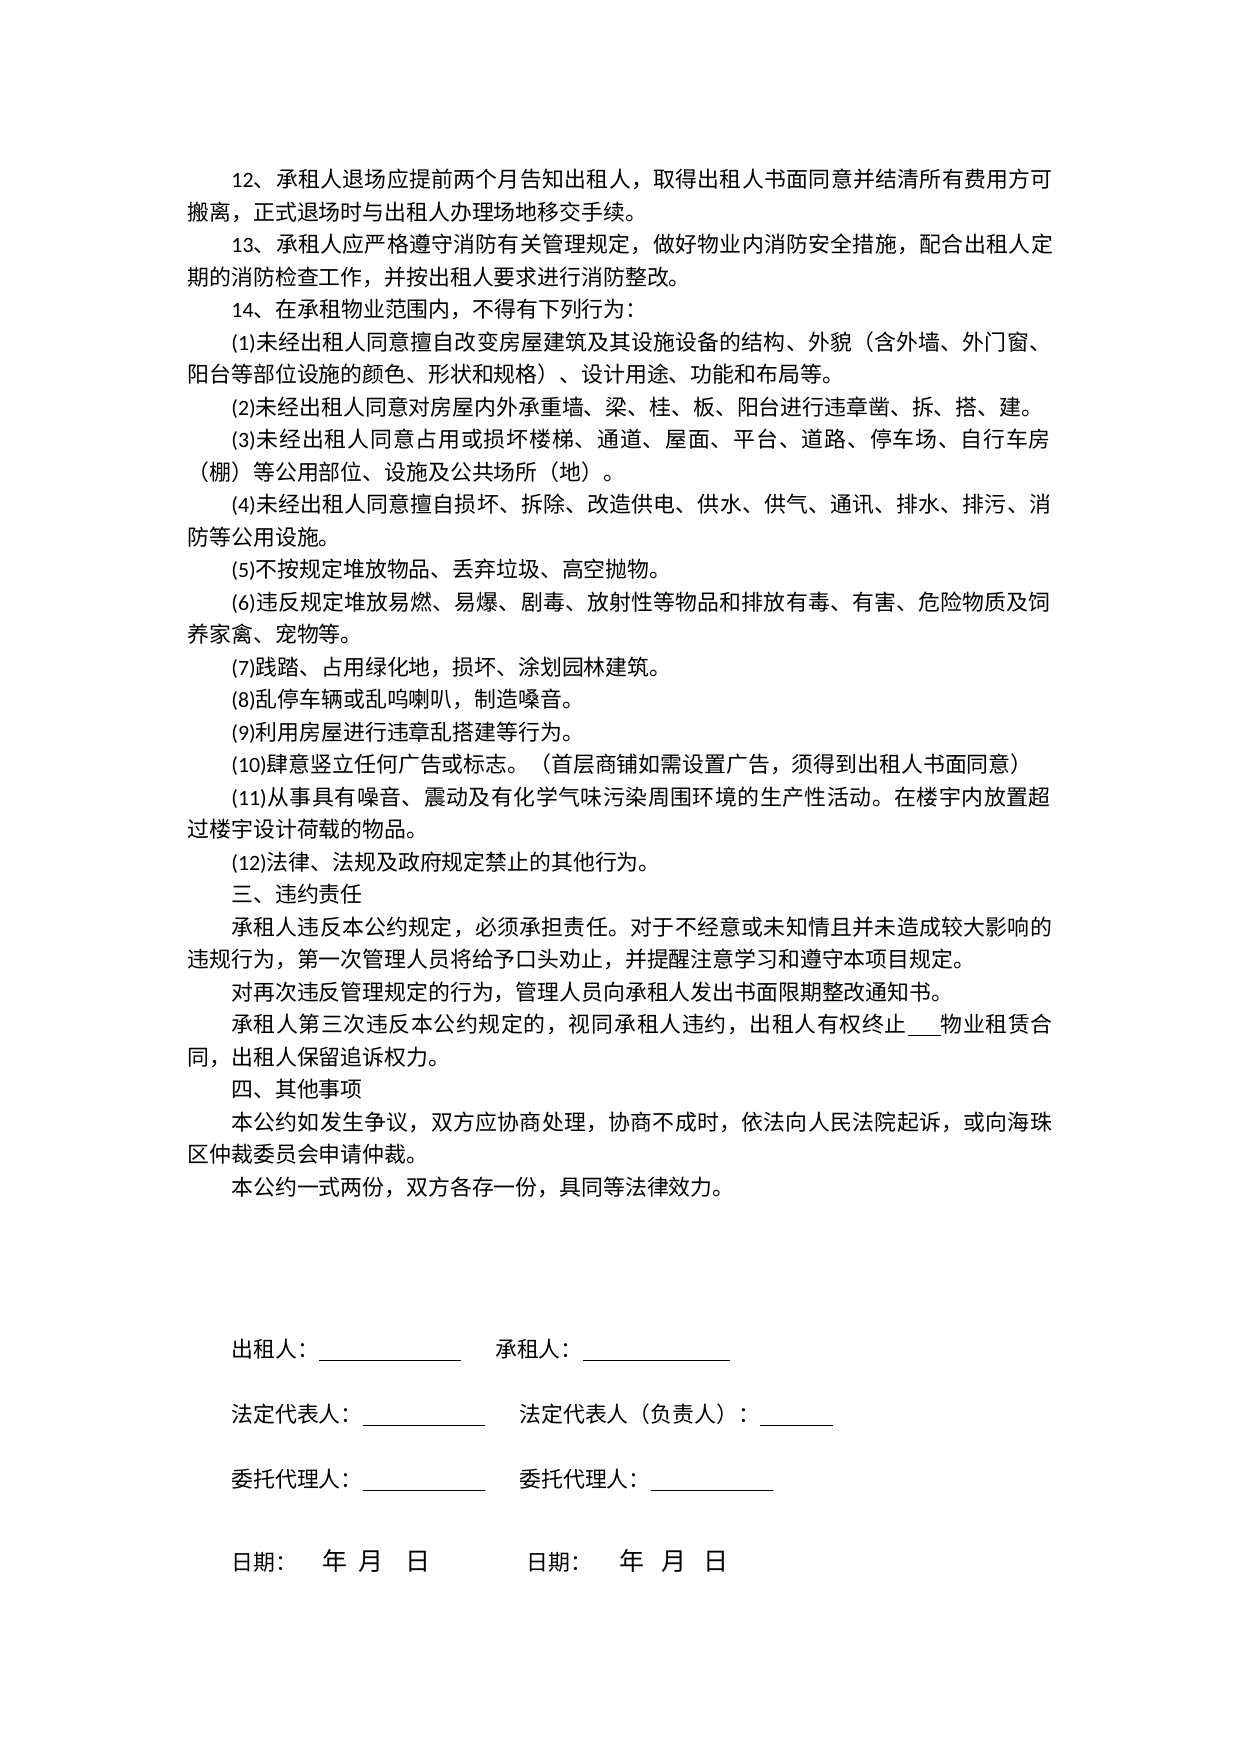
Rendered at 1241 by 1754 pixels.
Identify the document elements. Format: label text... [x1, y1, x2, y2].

text 本公约如发生争议，双方应协商处理，协商不成时，依法向人民法院起诉，或向海珠区仲裁委员会申请仲裁。 [187, 1104, 1053, 1169]
text 本公约一式两份，双方各存一份，具同等法律效力。 [187, 1169, 1053, 1202]
text (8)乱停车辆或乱呜喇叭，制造嗓音。 [187, 682, 1053, 714]
text 12、承租人退场应提前两个月告知出租人，取得出租人书面同意并结清所有费用方可搬离，正式退场时与出租人办理场地移交手续。 [187, 162, 1053, 227]
text (7)践踏、占用绿化地，损坏、涂划园林建筑。 [187, 649, 1053, 682]
text 14、在承租物业范围内，不得有下列行为： [187, 292, 1053, 324]
text (10)肆意竖立任何广告或标志。（首层商铺如需设置广告，须得到出租人书面同意） [187, 747, 1053, 779]
text (5)不按规定堆放物品、丢弃垃圾、高空抛物。 [187, 552, 1053, 584]
text (11)从事具有噪音、震动及有化学气味污染周围环境的生产性活动。在楼宇内放置超过楼宇设计荷载的物品。 [187, 779, 1053, 844]
text (3)未经出租人同意占用或损坏楼梯、通道、屋面、平台、道路、停车场、自行车房（棚）等公用部位、设施及公共场所（地）。 [187, 422, 1053, 487]
text 对再次违反管理规定的行为，管理人员向承租人发出书面限期整改通知书。 [187, 974, 1053, 1007]
text 承租人第三次违反本公约规定的，视同承租人违约，出租人有权终止 物业租赁合同，出租人保留追诉权力。 [187, 1007, 1053, 1072]
text (2)未经出租人同意对房屋内外承重墙、梁、桂、板、阳台进行违章凿、拆、搭、建。 [187, 389, 1053, 422]
text (1)未经出租人同意擅自改变房屋建筑及其设施设备的结构、外貌（含外墙、外门窗、阳台等部位设施的颜色、形状和规格）、设计用途、功能和布局等。 [187, 324, 1053, 389]
text 四、其他事项 [187, 1072, 1053, 1104]
text 出租人： 承租人： [187, 1332, 1053, 1364]
text (12)法律、法规及政府规定禁止的其他行为。 [187, 844, 1053, 877]
text (9)利用房屋进行违章乱搭建等行为。 [187, 714, 1053, 747]
text 承租人违反本公约规定，必须承担责任。对于不经意或未知情且并未造成较大影响的违规行为，第一次管理人员将给予口头劝止，并提醒注意学习和遵守本项目规定。 [187, 909, 1053, 974]
text (6)违反规定堆放易燃、易爆、剧毒、放射性等物品和排放有毒、有害、危险物质及饲养家禽、宠物等。 [187, 584, 1053, 649]
text 法定代表人： 法定代表人（负责人）： [187, 1397, 1053, 1429]
text 三、违约责任 [187, 877, 1053, 909]
text 13、承租人应严格遵守消防有关管理规定，做好物业内消防安全措施，配合出租人定期的消防检查工作，并按出租人要求进行消防整改。 [187, 227, 1053, 292]
text 日期： 年 月 日 日期： 年 月 日 [187, 1527, 1053, 1592]
text 委托代理人： 委托代理人： [187, 1462, 1053, 1494]
text (4)未经出租人同意擅自损坏、拆除、改造供电、供水、供气、通讯、排水、排污、消防等公用设施。 [187, 487, 1053, 552]
